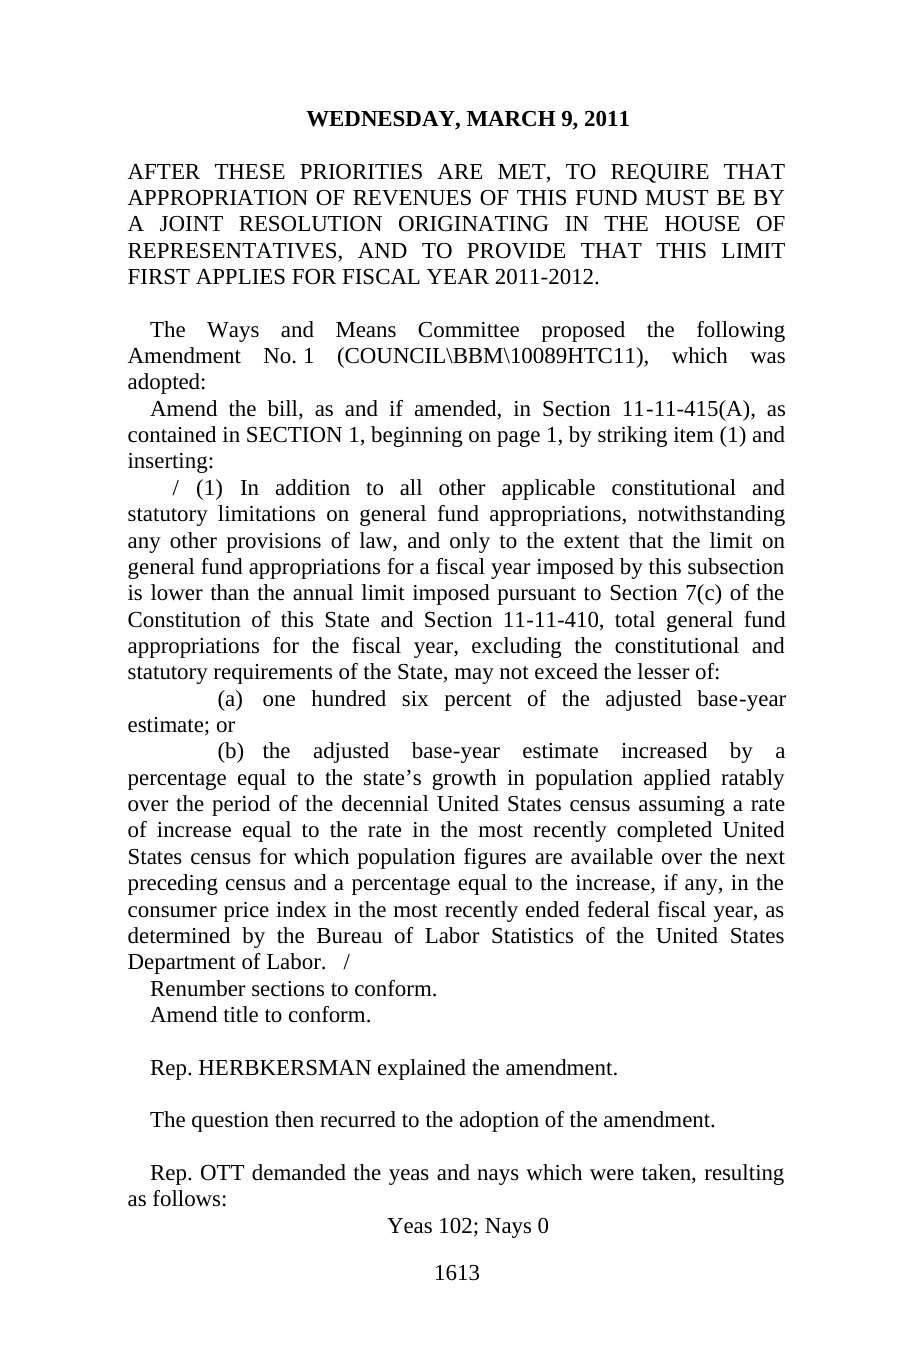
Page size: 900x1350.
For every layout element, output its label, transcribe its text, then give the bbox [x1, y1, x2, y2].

text (b) the adjusted base-year estimate increased by a percentage equal to the state’s growth in population applied ratably over the period of the decennial United States census assuming a rate of increase equal to the rate in the most recently completed United States census for which population figures are available over the next preceding census and a percentage equal to the increase, if any, in the consumer price index in the most recently ended federal fiscal year, as determined by the Bureau of Labor Statistics of the United States Department of Labor. / [127, 737, 786, 975]
text (a) one hundred six percent of the adjusted base-year estimate; or [127, 685, 786, 737]
text Renumber sections to conform. [127, 975, 786, 1001]
text The question then recurred to the adoption of the amendment. [127, 1106, 786, 1133]
text / (1) In addition to all other applicable constitutional and statutory limitations on general fund appropriations, notwithstanding any other provisions of law, and only to the extent that the limit on general fund appropriations for a fiscal year imposed by this subsection is lower than the annual limit imposed pursuant to Section 7(c) of the Constitution of this State and Section 11-11-410, total general fund appropriations for the fiscal year, excluding the constitutional and statutory requirements of the State, may not exceed the lesser of: [127, 474, 786, 685]
text The Ways and Means Committee proposed the following Amendment No. 1 (COUNCIL\BBM\10089HTC11), which was adopted: [127, 316, 786, 395]
text Rep. HERBKERSMAN explained the amendment. [127, 1054, 786, 1080]
text Rep. OTT demanded the yeas and nays which were taken, resulting as follows: [127, 1159, 786, 1212]
text Amend title to conform. [127, 1001, 786, 1027]
text Yeas 102; Nays 0 [127, 1212, 786, 1238]
text Amend the bill, as and if amended, in Section 11-11-415(A), as contained in SECTION 1, beginning on page 1, by striking item (1) and inserting: [127, 395, 786, 474]
